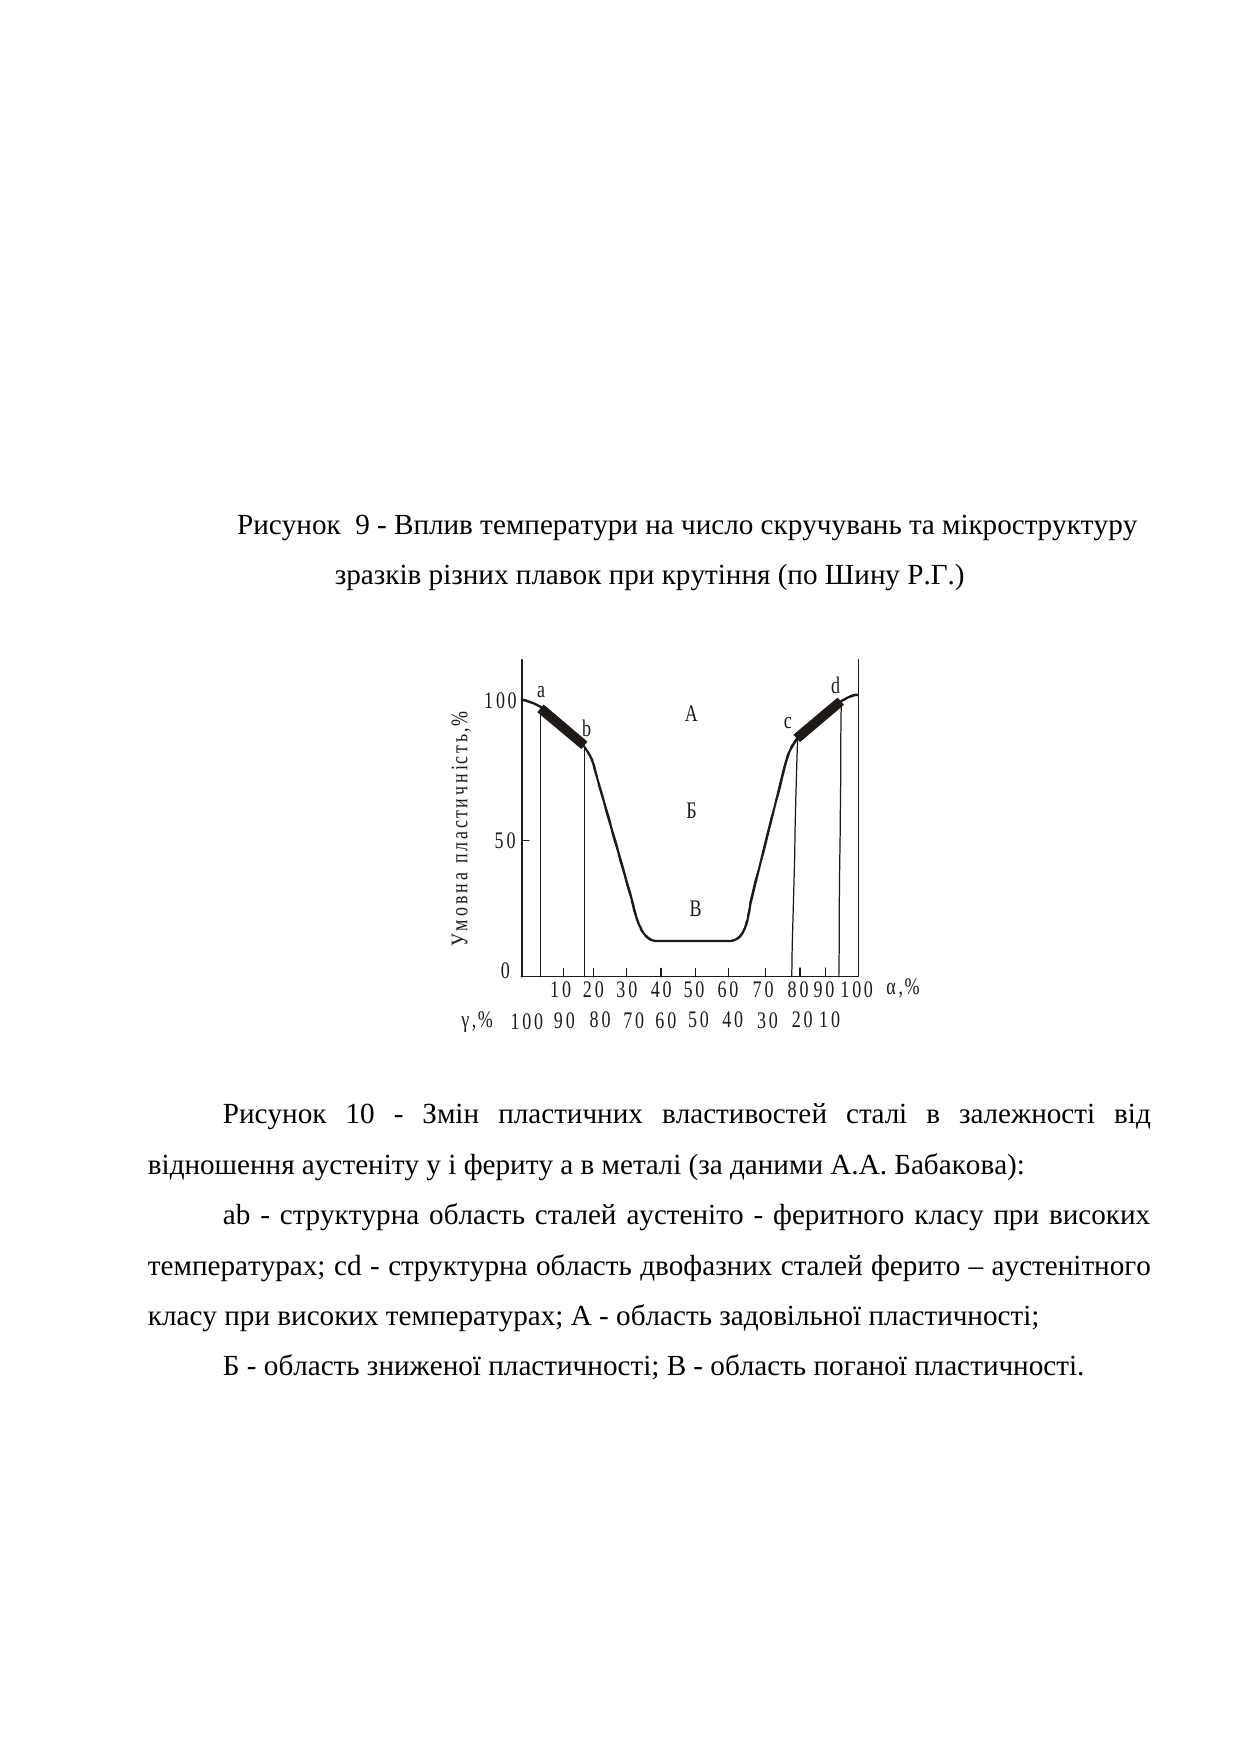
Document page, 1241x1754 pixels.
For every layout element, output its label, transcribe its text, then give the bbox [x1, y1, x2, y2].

text Б - область зниженої пластичності; В - область поганої пластичності. [148, 1348, 1152, 1382]
text Рисунок 10 - Змін пластичних властивостей сталі в залежності від відношення аустеніту у і фериту а в металі (за даними А.А. Бабакова): [148, 1097, 1152, 1181]
text Рисунок 9 - Вплив температури на число скручувань та мікроструктуру зразків різних плавок при крутіння (по Шину Р.Г.) [148, 507, 1152, 591]
text ab - структурна область сталей аустеніто - феритного класу при високих температурах; cd - структурна область двофазних сталей ферито – аустенітного класу при високих температурах; А - область задовільної пластичності; [148, 1197, 1152, 1331]
